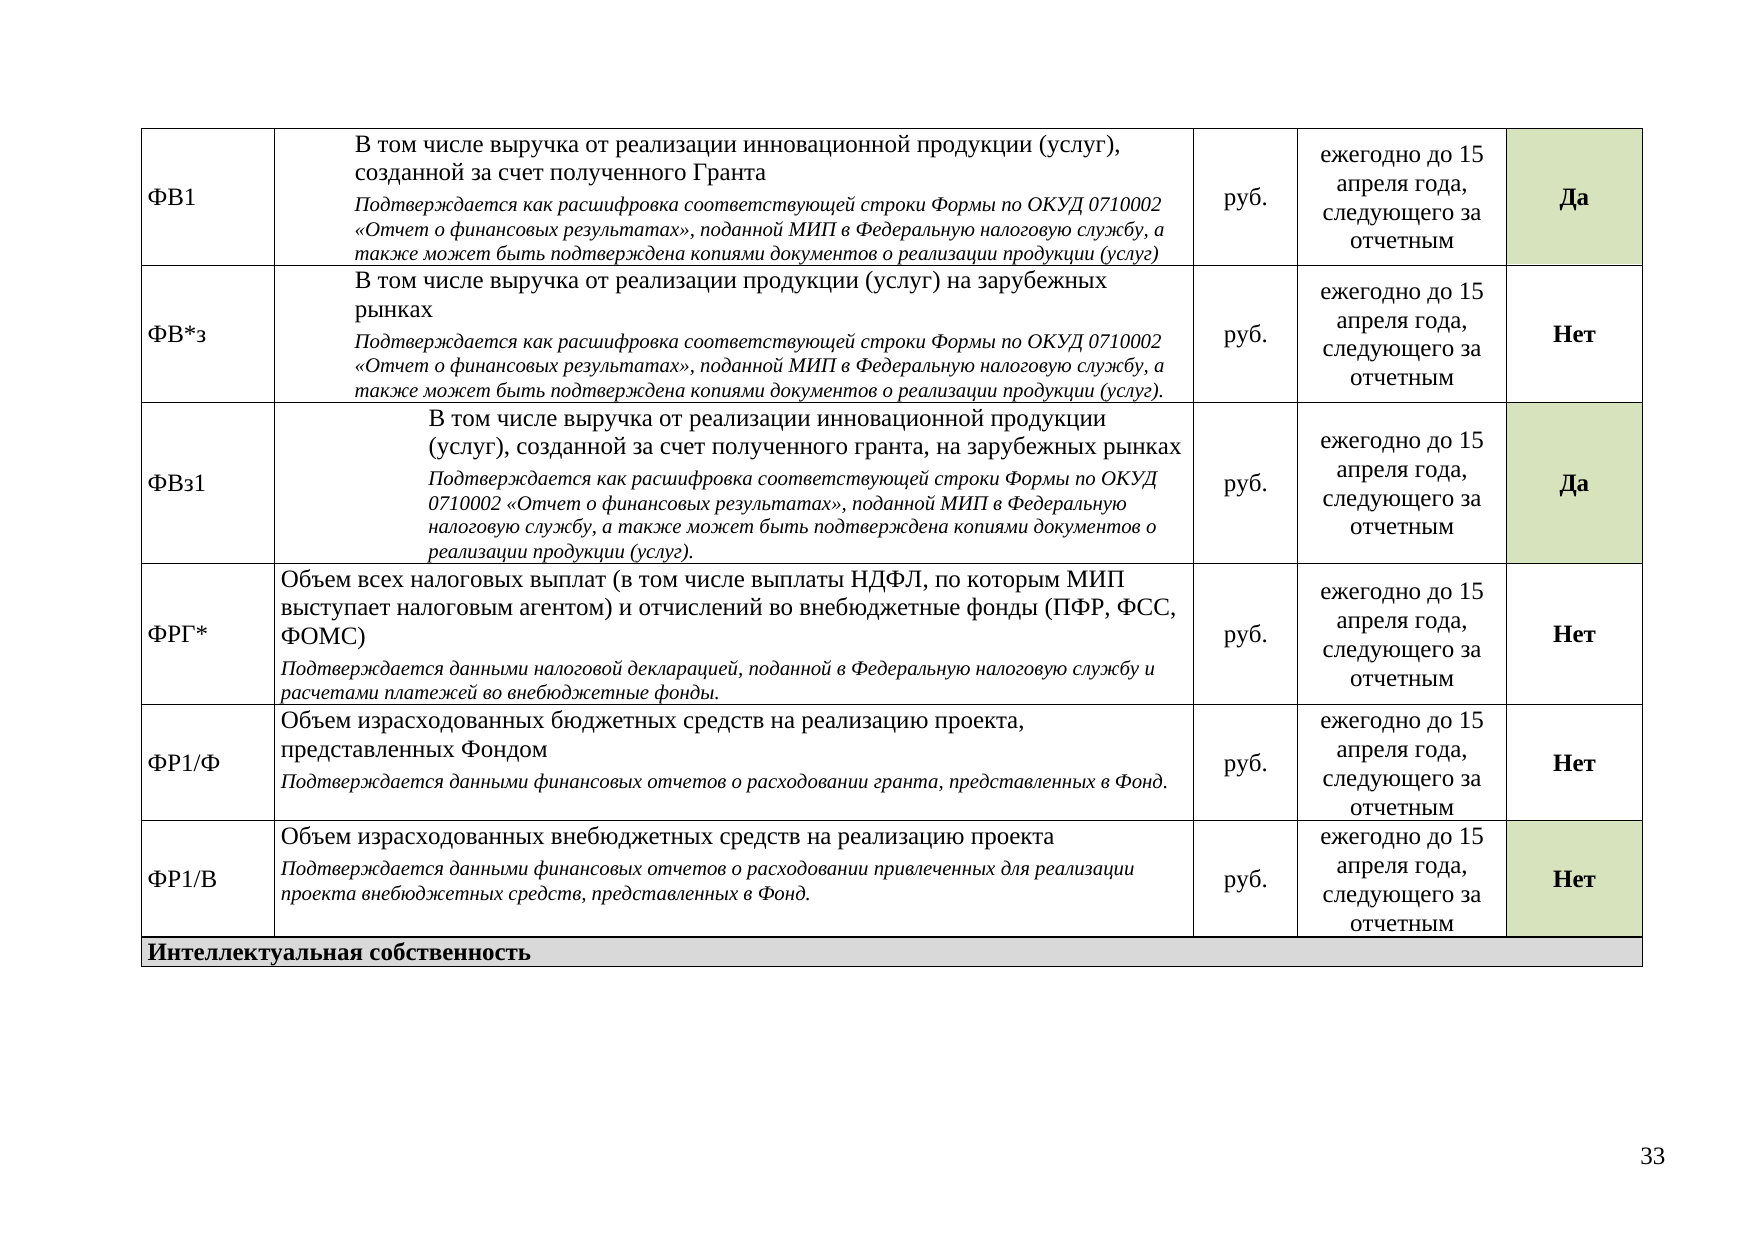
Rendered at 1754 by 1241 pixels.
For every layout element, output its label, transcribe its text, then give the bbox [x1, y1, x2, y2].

table_cell Нет [1507, 821, 1642, 936]
table_cell Объем израсходованных бюджетных средств на реализацию проекта, представленных Фондом Подтверждается данными финансовых отчетов о расходовании гранта, представленных в Фонд. [275, 705, 1193, 820]
table_cell ежегодно до 15 апреля года, следующего за отчетным [1298, 564, 1506, 704]
table_cell В том числе выручка от реализации инновационной продукции (услуг), созданной за счет полученного Гранта Подтверждается как расшифровка соответствующей строки Формы по ОКУД 0710002 «Отчет о финансовых результатах», поданной МИП в Федеральную налоговую службу, а также может быть подтверждена копиями документов о реализации продукции (услуг) [275, 129, 1193, 264]
table_cell Нет [1507, 564, 1642, 704]
table_cell ежегодно до 15 апреля года, следующего за отчетным [1298, 403, 1506, 563]
table_cell Объем израсходованных внебюджетных средств на реализацию проекта Подтверждается данными финансовых отчетов о расходовании привлеченных для реализации проекта внебюджетных средств, представленных в Фонд. [275, 821, 1193, 936]
table_cell Да [1507, 129, 1642, 264]
table_cell Да [1507, 403, 1642, 563]
table_cell В том числе выручка от реализации инновационной продукции (услуг), созданной за счет полученного гранта, на зарубежных рынках Подтверждается как расшифровка соответствующей строки Формы по ОКУД 0710002 «Отчет о финансовых результатах», поданной МИП в Федеральную налоговую службу, а также может быть подтверждена копиями документов о реализации продукции (услуг). [275, 403, 1193, 563]
table_cell ФР1/Ф [142, 705, 274, 820]
table_cell руб. [1194, 266, 1297, 402]
table_cell руб. [1194, 705, 1297, 820]
table_cell руб. [1194, 403, 1297, 563]
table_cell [1298, 129, 1506, 264]
table_cell ФВз1 [142, 403, 274, 563]
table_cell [1298, 821, 1506, 936]
table_cell руб. [1194, 821, 1297, 936]
table_cell ФВ1 [142, 129, 274, 264]
table_cell ФРГ* [142, 564, 274, 704]
table_cell ФВ*з [142, 266, 274, 402]
table_cell ежегодно до 15 апреля года, следующего за отчетным [1298, 705, 1506, 820]
table_cell руб. [1194, 129, 1297, 264]
table_cell Нет [1507, 266, 1642, 402]
table_cell В том числе выручка от реализации продукции (услуг) на зарубежных рынках Подтверждается как расшифровка соответствующей строки Формы по ОКУД 0710002 «Отчет о финансовых результатах», поданной МИП в Федеральную налоговую службу, а также может быть подтверждена копиями документов о реализации продукции (услуг). [275, 266, 1193, 402]
table_cell Объем всех налоговых выплат (в том числе выплаты НДФЛ, по которым МИП выступает налоговым агентом) и отчислений во внебюджетные фонды (ПФР, ФСС, ФОМС) Подтверждается данными налоговой декларацией, поданной в Федеральную налоговую службу и расчетами платежей во внебюджетные фонды. [275, 564, 1193, 704]
table_cell ФР1/В [142, 821, 274, 936]
table_cell ежегодно до 15 апреля года, следующего за отчетным [1298, 266, 1506, 402]
table_cell руб. [1194, 564, 1297, 704]
table_cell Нет [1507, 705, 1642, 820]
table_cell Интеллектуальная собственность [142, 938, 1642, 966]
